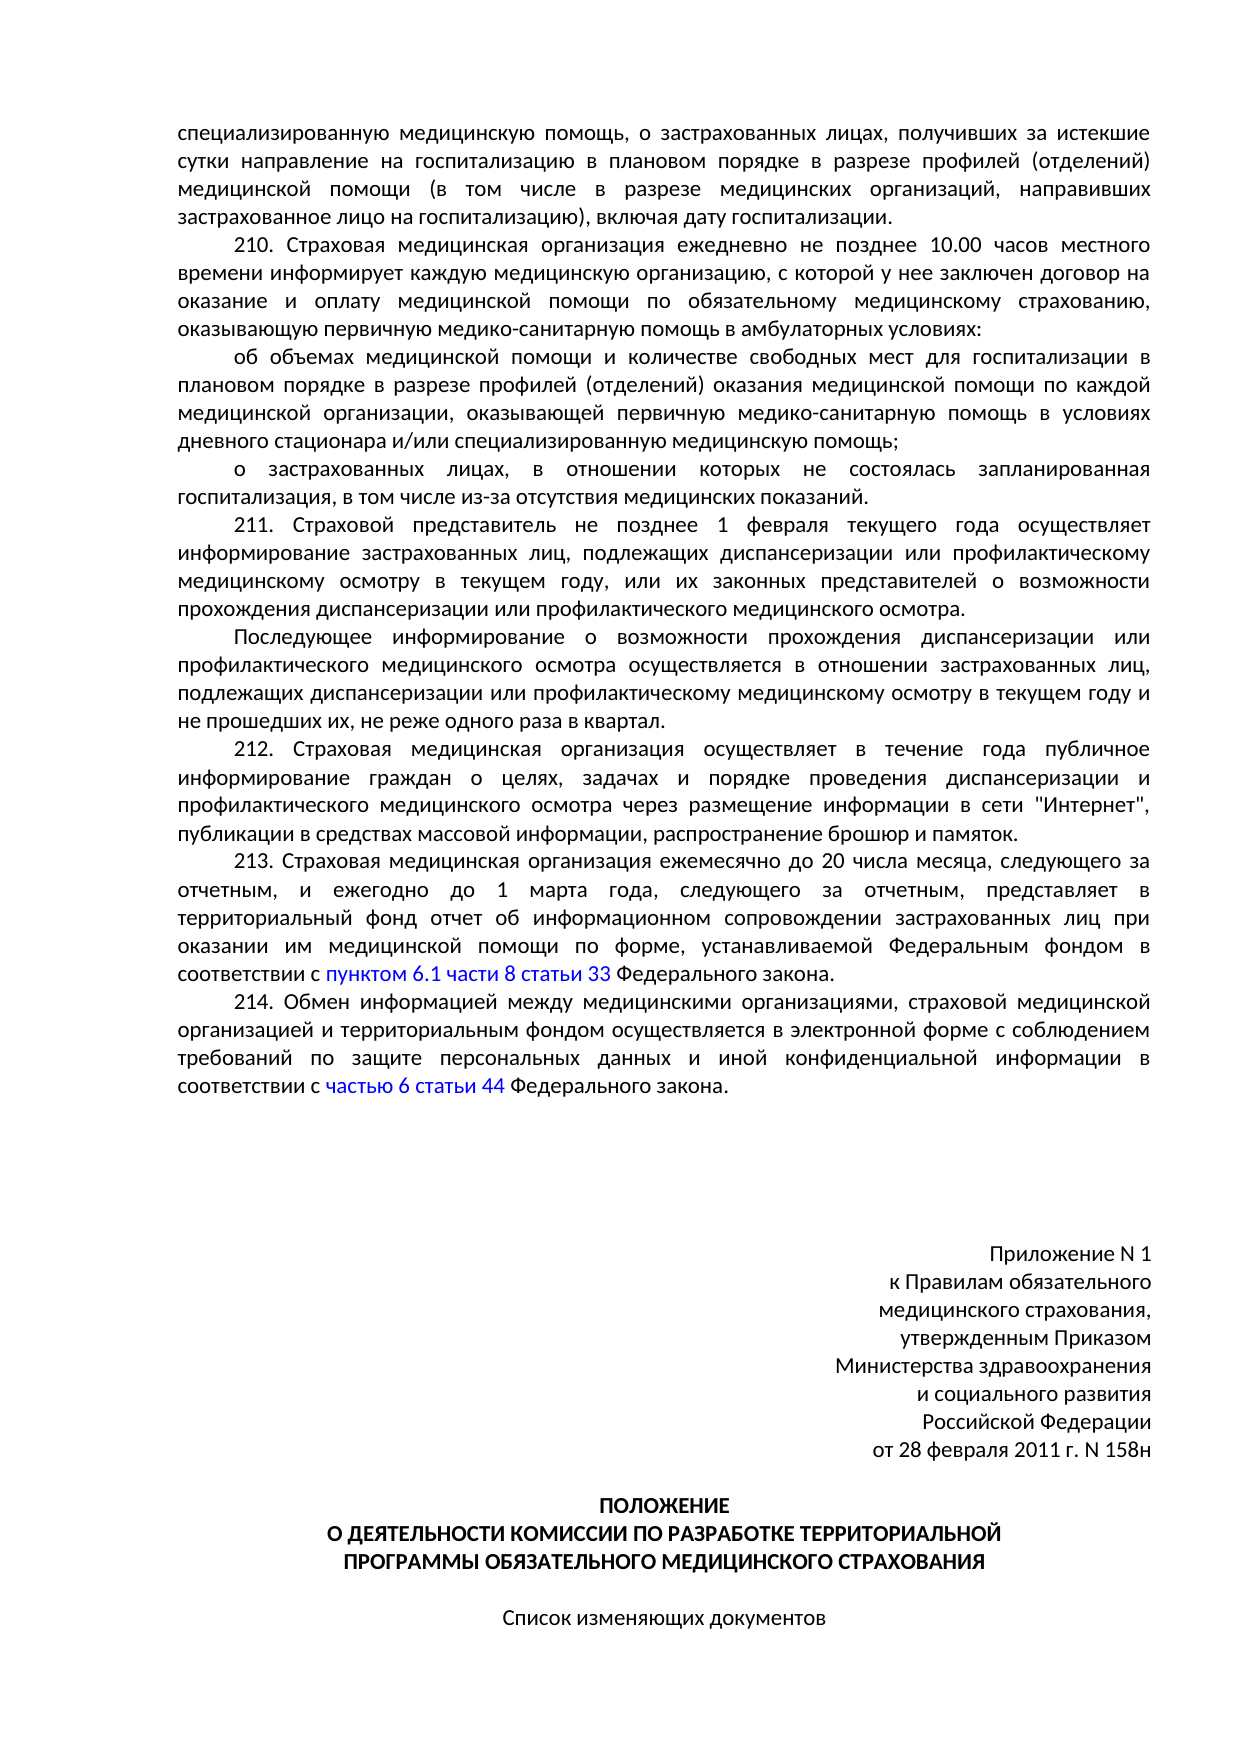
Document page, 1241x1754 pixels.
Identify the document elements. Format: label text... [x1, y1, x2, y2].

text Российской Федерации [177, 1407, 1152, 1435]
title ПРОГРАММЫ ОБЯЗАТЕЛЬНОГО МЕДИЦИНСКОГО СТРАХОВАНИЯ [177, 1547, 1152, 1575]
text 212. Страховая медицинская организация осуществляет в течение года публичное информирование граждан о целях, задачах и порядке проведения диспансеризации и профилактического медицинского осмотра через размещение информации в сети "Интернет", публикации в средствах массовой информации, распространение брошюр и памяток. [177, 734, 1152, 847]
title ПОЛОЖЕНИЕ [177, 1491, 1152, 1519]
text Министерства здравоохранения [177, 1351, 1152, 1379]
text от 28 февраля 2011 г. N 158н [177, 1435, 1152, 1463]
title О ДЕЯТЕЛЬНОСТИ КОМИССИИ ПО РАЗРАБОТКЕ ТЕРРИТОРИАЛЬНОЙ [177, 1519, 1152, 1547]
text медицинского страхования, [177, 1295, 1152, 1323]
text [177, 118, 1152, 230]
text Список изменяющих документов [177, 1603, 1152, 1631]
text утвержденным Приказом [177, 1323, 1152, 1351]
text Приложение N 1 [177, 1239, 1152, 1267]
text 211. Страховой представитель не позднее 1 февраля текущего года осуществляет информирование застрахованных лиц, подлежащих диспансеризации или профилактическому медицинскому осмотру в текущем году, или их законных представителей о возможности прохождения диспансеризации или профилактического медицинского осмотра. [177, 510, 1152, 622]
text 210. Страховая медицинская организация ежедневно не позднее 10.00 часов местного времени информирует каждую медицинскую организацию, с которой у нее заключен договор на оказание и оплату медицинской помощи по обязательному медицинскому страхованию, оказывающую первичную медико-санитарную помощь в амбулаторных условиях: [177, 230, 1152, 342]
text 213. Страховая медицинская организация ежемесячно до 20 числа месяца, следующего за отчетным, и ежегодно до 1 марта года, следующего за отчетным, представляет в территориальный фонд отчет об информационном сопровождении застрахованных лиц при оказании им медицинской помощи по форме, устанавливаемой Федеральным фондом в соответствии с пунктом 6.1 части 8 статьи 33 Федерального закона. [177, 847, 1152, 987]
text Последующее информирование о возможности прохождения диспансеризации или профилактического медицинского осмотра осуществляется в отношении застрахованных лиц, подлежащих диспансеризации или профилактическому медицинскому осмотру в текущем году и не прошедших их, не реже одного раза в квартал. [177, 622, 1152, 734]
text и социального развития [177, 1379, 1152, 1407]
text к Правилам обязательного [177, 1267, 1152, 1295]
text о застрахованных лицах, в отношении которых не состоялась запланированная госпитализация, в том числе из-за отсутствия медицинских показаний. [177, 454, 1152, 510]
text об объемах медицинской помощи и количестве свободных мест для госпитализации в плановом порядке в разрезе профилей (отделений) оказания медицинской помощи по каждой медицинской организации, оказывающей первичную медико-санитарную помощь в условиях дневного стационара и/или специализированную медицинскую помощь; [177, 342, 1152, 454]
text 214. Обмен информацией между медицинскими организациями, страховой медицинской организацией и территориальным фондом осуществляется в электронной форме с соблюдением требований по защите персональных данных и иной конфиденциальной информации в соответствии с частью 6 статьи 44 Федерального закона. [177, 987, 1152, 1099]
